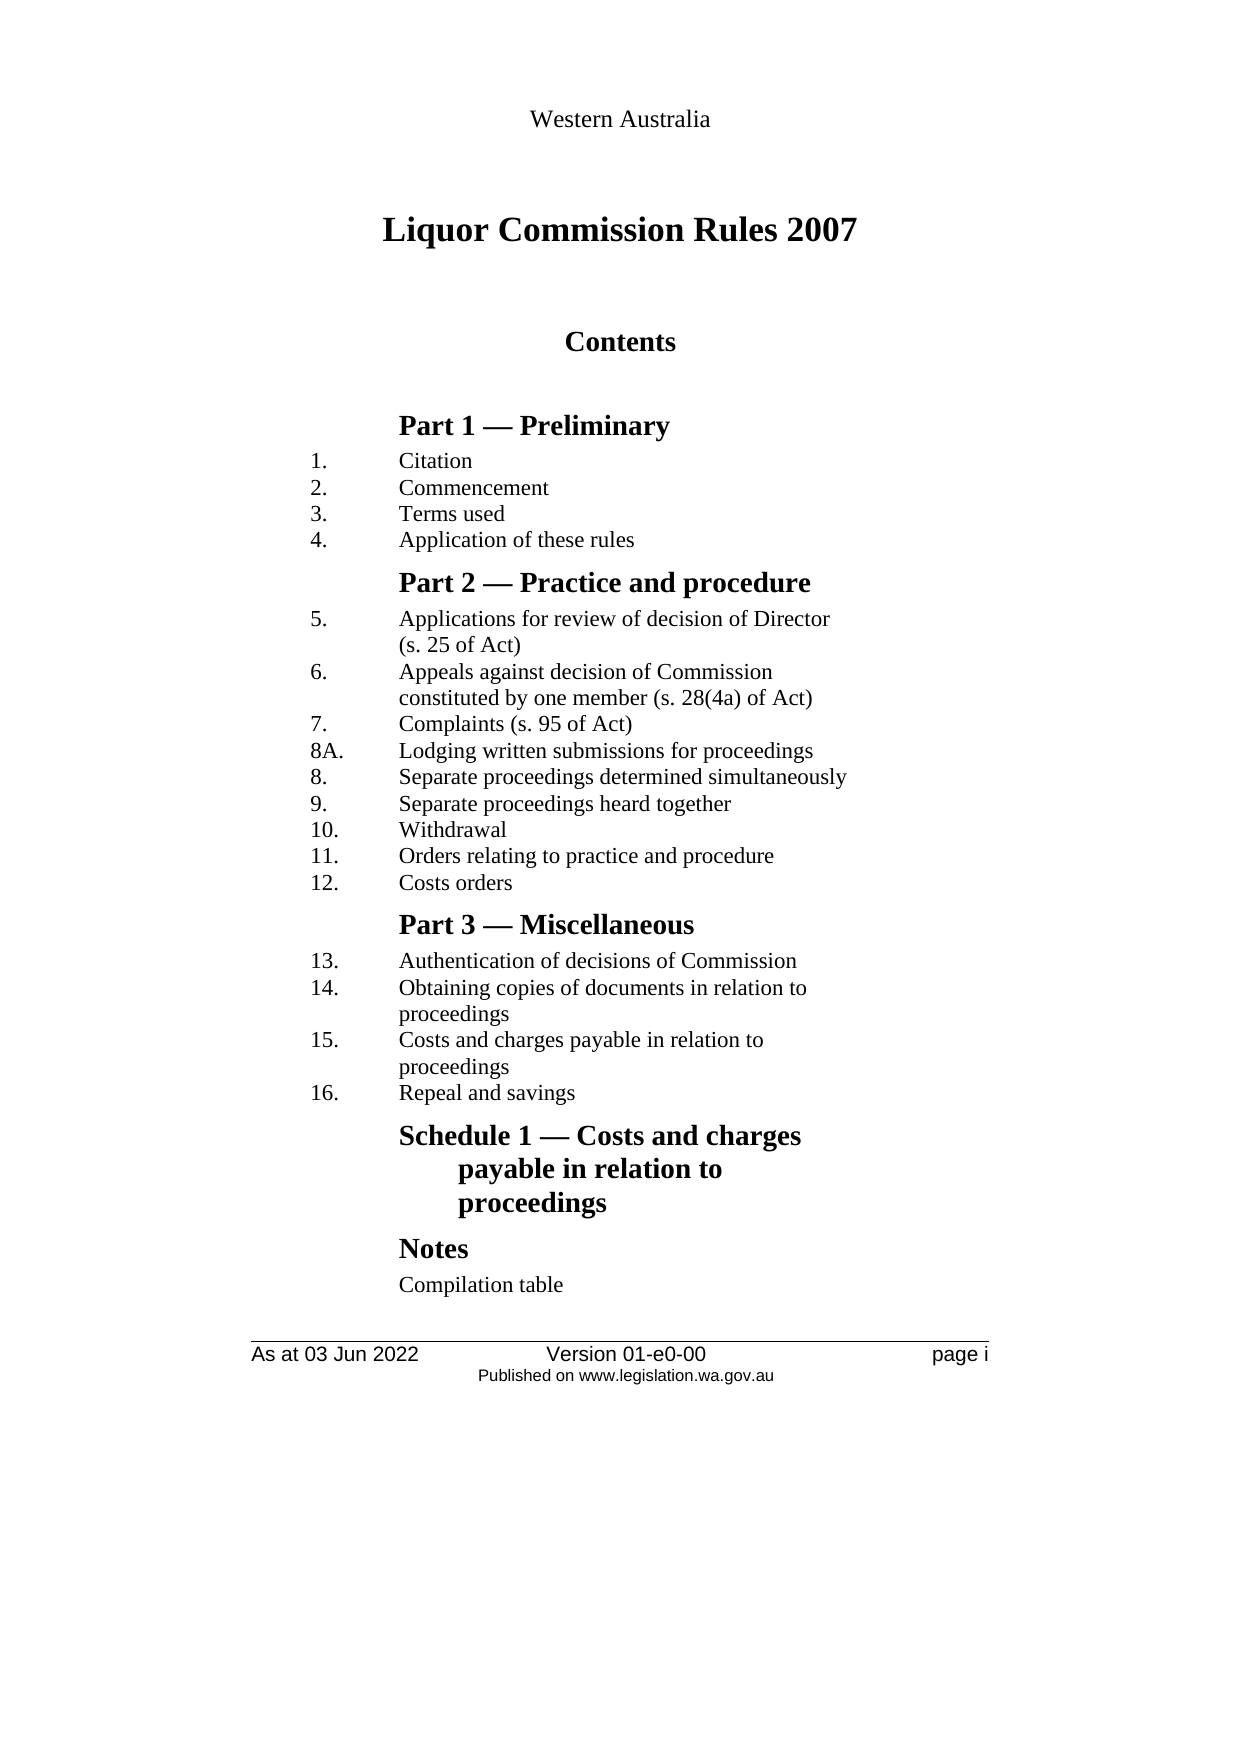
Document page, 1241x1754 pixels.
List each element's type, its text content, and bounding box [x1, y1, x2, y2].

text Notes [399, 1231, 871, 1264]
text 7. Complaints (s. 95 of Act) 4 [310, 711, 871, 737]
text 3. Terms used 1 [310, 500, 871, 526]
text 4. Application of these rules 2 [310, 526, 871, 553]
text Liquor Commission Rules 2007 [251, 208, 989, 249]
text Part 1 — Preliminary [399, 408, 871, 441]
text 1. Citation 1 [310, 447, 871, 474]
text Schedule 1 — Costs and charges payable in relation to proceedings [399, 1118, 871, 1218]
text Western Australia [251, 104, 989, 133]
text 10. Withdrawal 6 [310, 816, 871, 842]
text 8. Separate proceedings determined simultaneously 5 [310, 763, 871, 789]
text 2. Commencement 1 [310, 474, 871, 500]
text 13. Authentication of decisions of Commission 7 [310, 947, 871, 974]
text 6. Appeals against decision of Commission constituted by one member (s. 28(4a) of Act) 4 [310, 658, 871, 711]
text 9. Separate proceedings heard together 6 [310, 789, 871, 816]
text Part 2 — Practice and procedure [399, 565, 871, 599]
text 11. Orders relating to practice and procedure 6 [310, 842, 871, 869]
text 14. Obtaining copies of documents in relation to proceedings 7 [310, 974, 871, 1026]
text 16. Repeal and savings 7 [310, 1079, 871, 1105]
text 8A. Lodging written submissions for proceedings 5 [310, 737, 871, 763]
text Compilation table 9 [310, 1271, 871, 1297]
text Part 3 — Miscellaneous [399, 907, 871, 941]
text 12. Costs orders 6 [310, 869, 871, 895]
text 5. Applications for review of decision of Director (s. 25 of Act) 3 [310, 605, 871, 658]
text 15. Costs and charges payable in relation to proceedings 7 [310, 1026, 871, 1079]
text Contents [491, 324, 749, 358]
